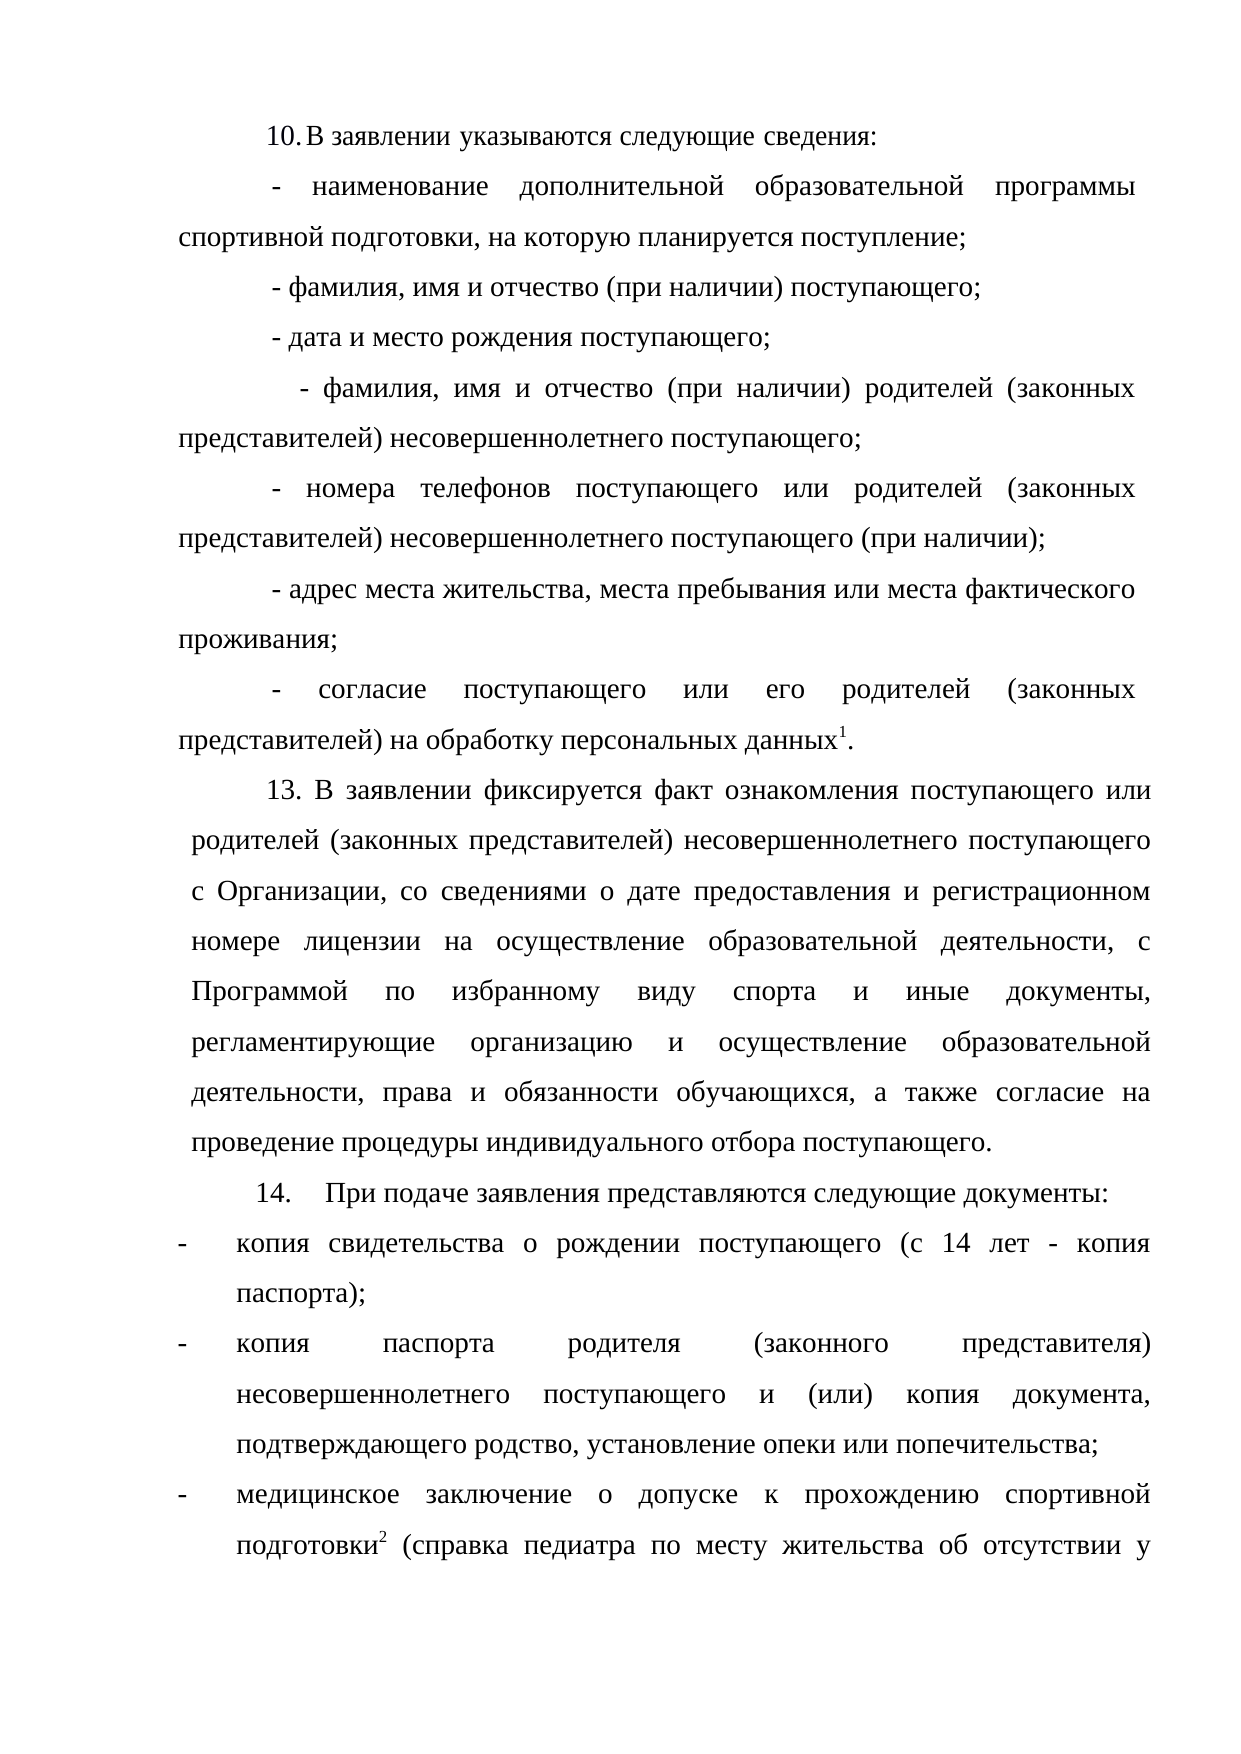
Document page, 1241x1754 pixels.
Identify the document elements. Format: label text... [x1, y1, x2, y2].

list 13. В заявлении фиксируется факт ознакомления поступающего или родителей (законных представителей) несовершеннолетнего поступающего с Организации, со сведениями о дате предоставления и регистрационном номере лицензии на осуществление образовательной деятельности, с Программой по избранному виду спорта и иные документы, регламентирующие организацию и осуществление образовательной деятельности, права и обязанности обучающихся, а также согласие на проведение процедуры индивидуального отбора поступающего. [191, 772, 1152, 1158]
list - номера телефонов поступающего или родителей (законных представителей) несовершеннолетнего поступающего (при наличии); [178, 470, 1136, 554]
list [177, 1477, 1152, 1560]
list - дата и место рождения поступающего; [178, 319, 1136, 353]
list В заявлении указываются следующие сведения: [177, 118, 1136, 152]
text - фамилия, имя и отчество (при наличии) родителей (законных представителей) несовершеннолетнего поступающего; [178, 370, 1136, 453]
list копия свидетельства о рождении поступающего (с 14 лет - копия паспорта); [177, 1225, 1152, 1309]
list - фамилия, имя и отчество (при наличии) поступающего; [178, 269, 1136, 303]
list копия паспорта родителя (законного представителя) несовершеннолетнего поступающего и (или) копия документа, подтверждающего родство, установление опеки или попечительства; [177, 1326, 1152, 1460]
list - наименование дополнительной образовательной программы спортивной подготовки, на которую планируется поступление; [178, 168, 1136, 252]
list - адрес места жительства, места пребывания или места фактического проживания; [178, 571, 1136, 655]
list - согласие поступающего или его родителей (законных представителей) на обработку персональных данных1. [178, 672, 1136, 755]
list При подаче заявления представляются следующие документы: [189, 1175, 1152, 1208]
